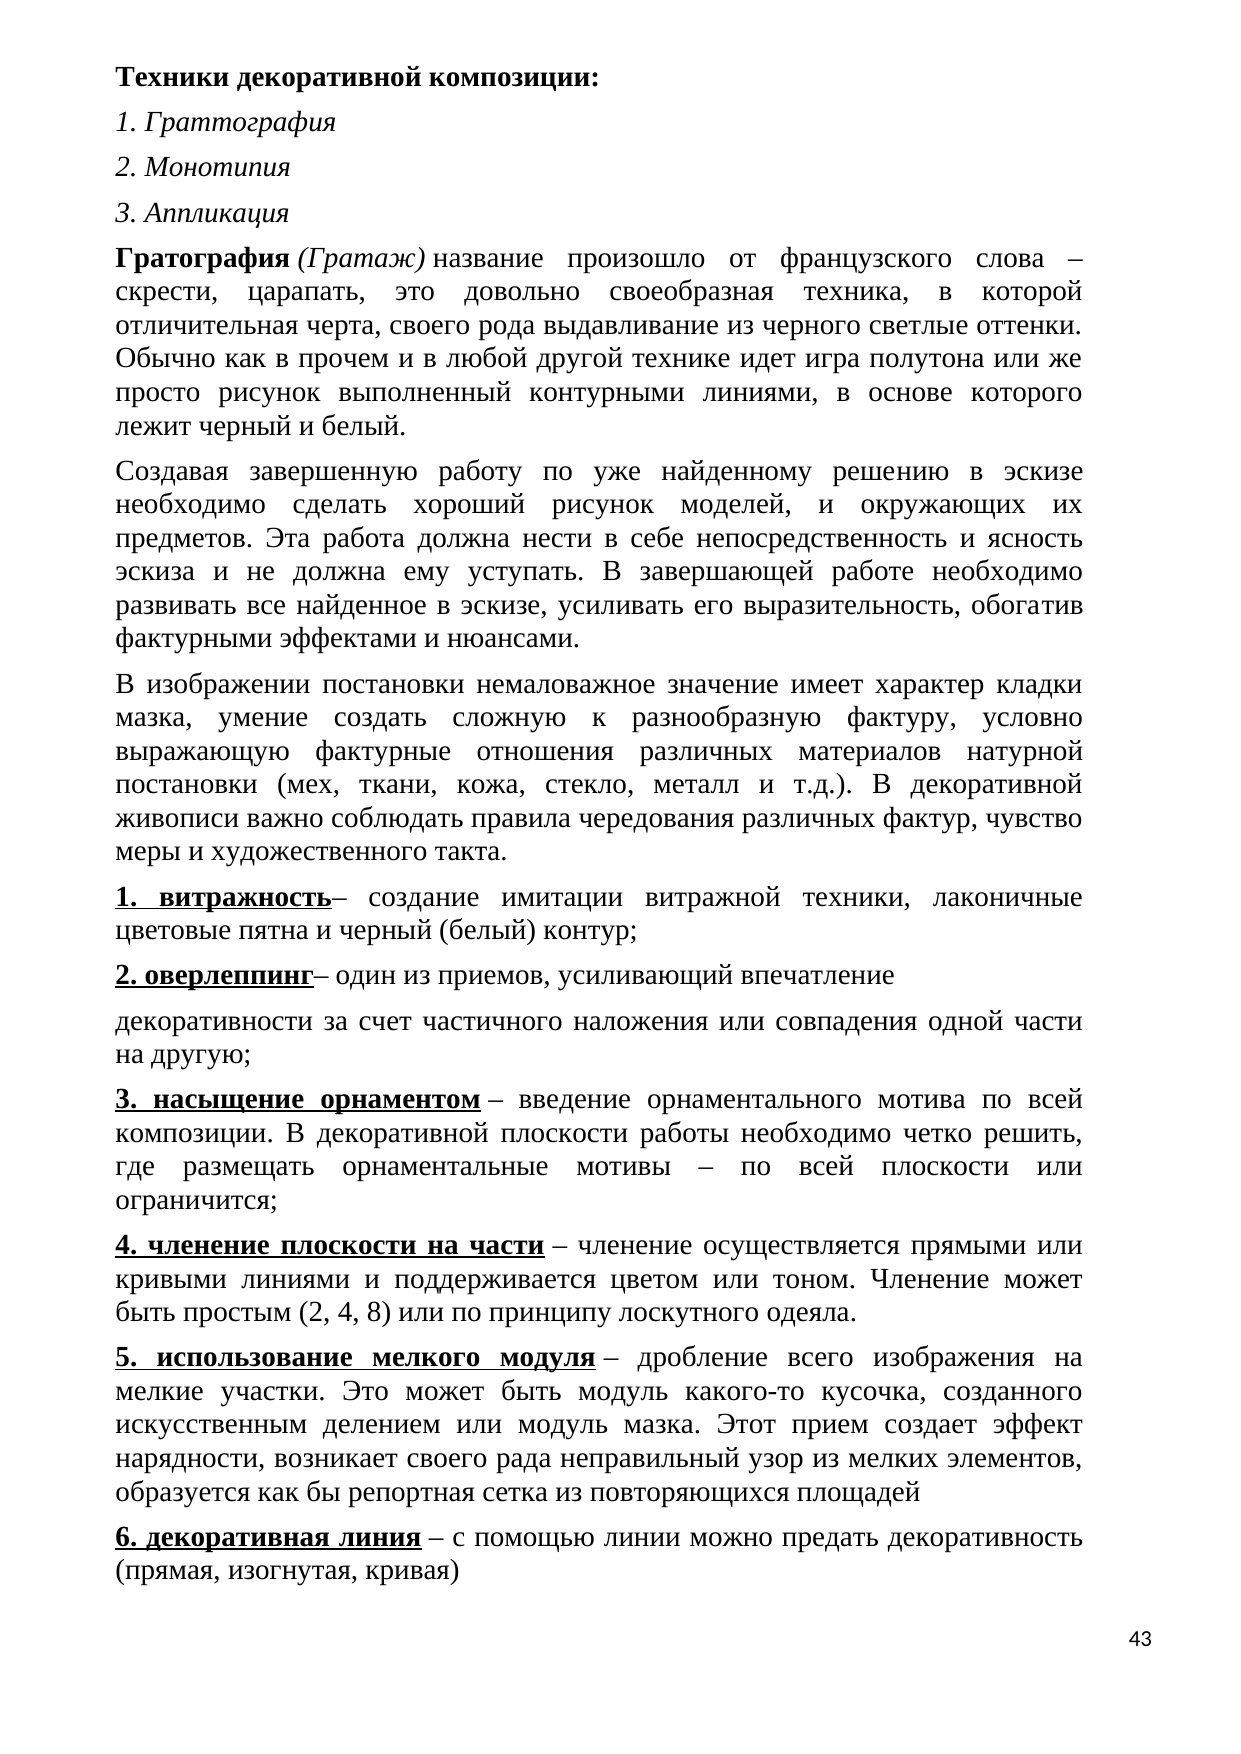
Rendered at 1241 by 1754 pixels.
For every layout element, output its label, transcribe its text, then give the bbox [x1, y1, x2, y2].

text декоративности за счет частичного наложения или совпадения одной части на другую; [115, 1003, 1083, 1070]
text 3. насыщение орнаментом – введение орнаментального мотива по всей композиции. В декоративной плоскости работы необходимо четко решить, где размещать орнаментальные мотивы – по всей плоскости или ограничится; [115, 1081, 1083, 1216]
text 2. оверлеппинг– один из приемов, усиливающий впечатление [115, 957, 1083, 991]
text 1. Граттография [115, 104, 1083, 138]
text Создавая завершенную работу по уже найденному решению в эскизе необходимо сделать хороший рисунок моделей, и окружающих их предметов. Эта работа должна нести в себе непосредственность и ясность эскиза и не должна ему уступать. В завершающей работе необходимо развивать все найденное в эскизе, усиливать его выразительность, обогатив фактурными эффектами и нюансами. [115, 453, 1083, 654]
text 4. членение плоскости на части – членение осуществляется прямыми или кривыми линиями и поддерживается цветом или тоном. Членение может быть простым (2, 4, 8) или по принципу лоскутного одеяла. [115, 1227, 1083, 1328]
text 1. витражность– создание имитации витражной техники, лаконичные цветовые пятна и черный (белый) контур; [115, 879, 1083, 946]
text Техники декоративной композиции: [115, 59, 1083, 93]
text В изображении постановки немаловажное значение имеет характер кладки мазка, умение создать сложную к разнообразную фактуру, условно выражающую фактурные отношения различных материалов натурной постановки (мех, ткани, кожа, стекло, металл и т.д.). В декоративной живописи важно соблюдать правила чередования различных фактур, чувство меры и художественного такта. [115, 666, 1083, 867]
text 3. Аппликация [115, 195, 1083, 228]
text 2. Монотипия [115, 149, 1083, 183]
text 5. использование мелкого модуля – дробление всего изображения на мелкие участки. Это может быть модуль какого-то кусочка, созданного искусственным делением или модуль мазка. Этот прием создает эффект нарядности, возникает своего рада неправильный узор из мелких элементов, образуется как бы репортная сетка из повторяющихся площадей [115, 1339, 1083, 1507]
text Гратография (Гратаж) название произошло от французского слова – скрести, царапать, это довольно своеобразная техника, в которой отличительная черта, своего рода выдавливание из черного светлые оттенки. Обычно как в прочем и в любой другой технике идет игра полутона или же просто рисунок выполненный контурными линиями, в основе которого лежит черный и белый. [115, 240, 1083, 441]
text 6. декоративная линия – с помощью линии можно предать декоративность (прямая, изогнутая, кривая) [115, 1519, 1083, 1586]
